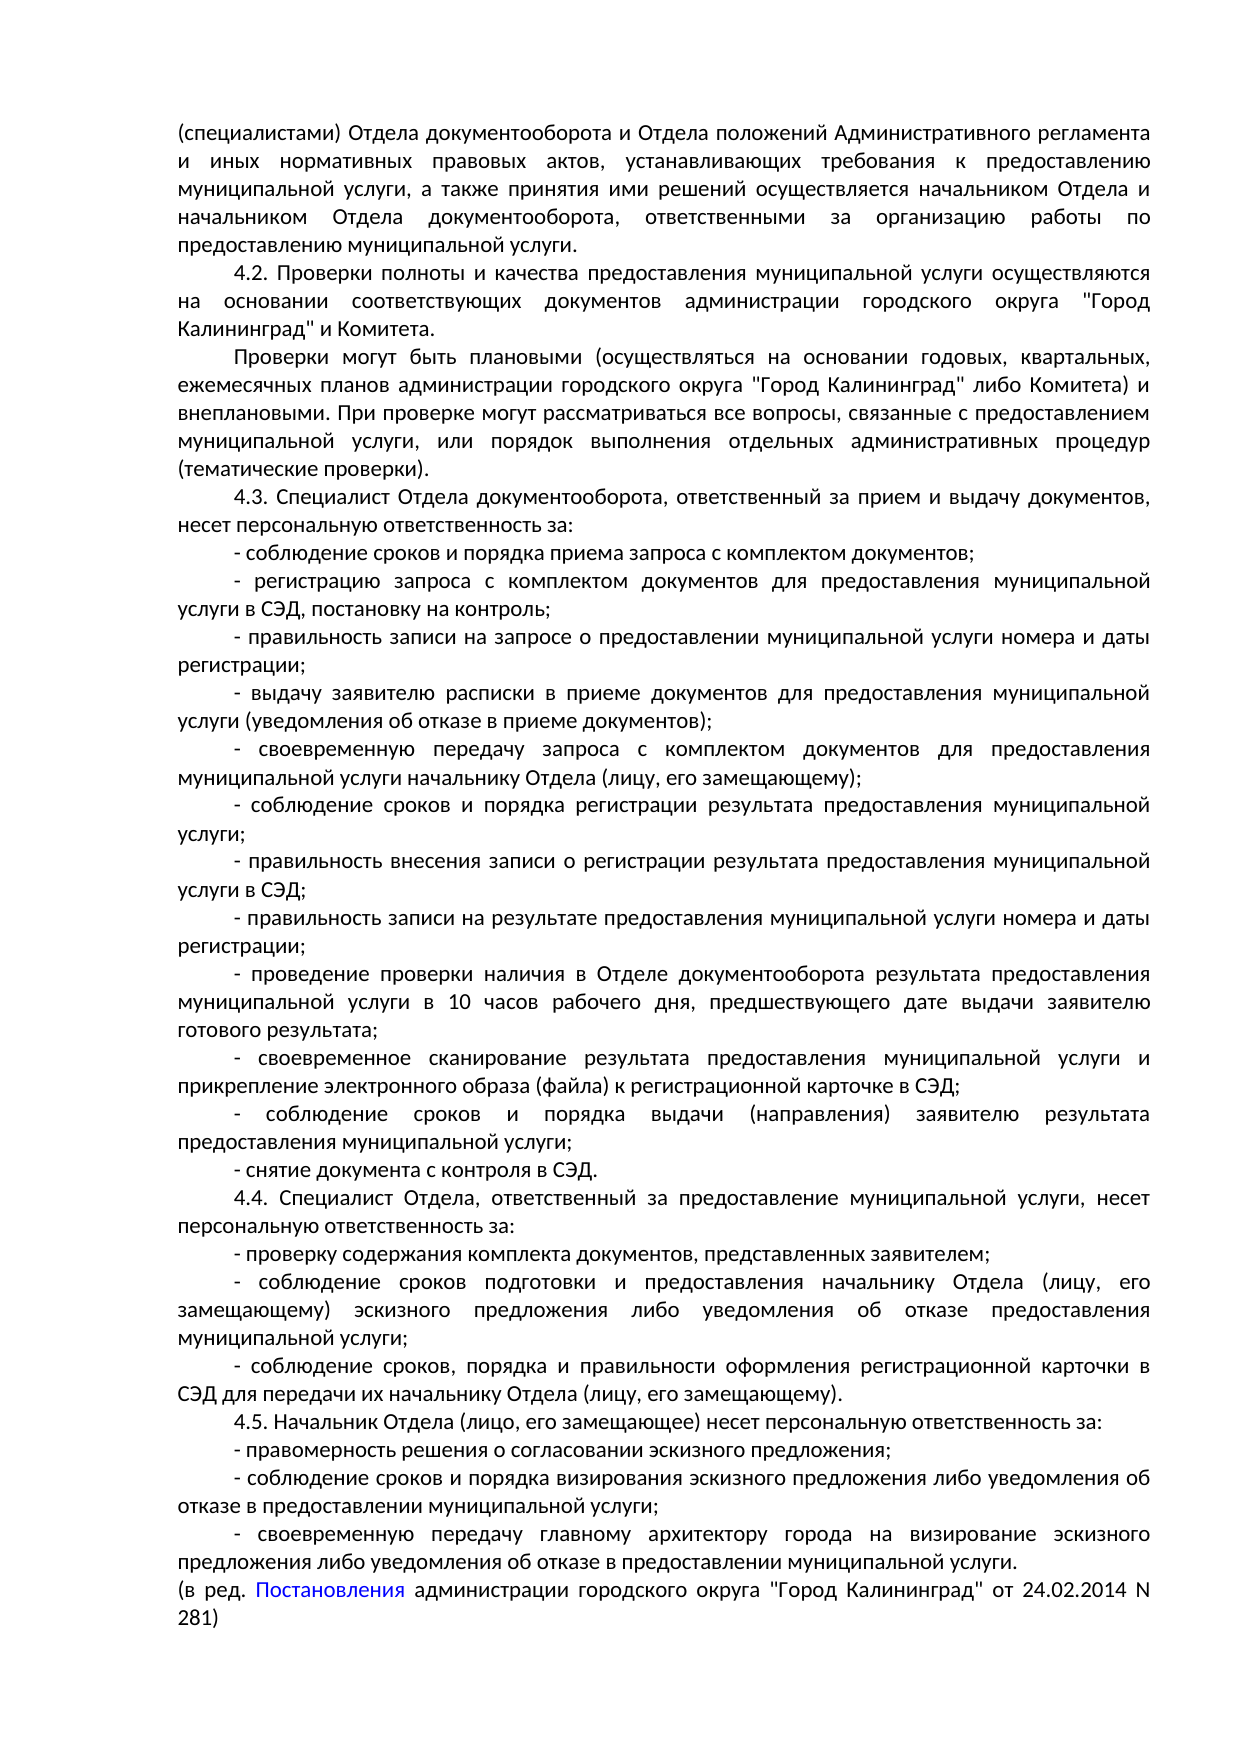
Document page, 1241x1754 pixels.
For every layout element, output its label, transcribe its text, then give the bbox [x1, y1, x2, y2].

text - правомерность решения о согласовании эскизного предложения; [177, 1435, 1152, 1463]
text - соблюдение сроков и порядка приема запроса с комплектом документов; [177, 538, 1152, 566]
text - правильность записи на запросе о предоставлении муниципальной услуги номера и даты регистрации; [177, 622, 1152, 678]
text (в ред. Постановления администрации городского округа "Город Калининград" от 24.02.2014 N 281) [177, 1575, 1152, 1631]
text Проверки могут быть плановыми (осуществляться на основании годовых, квартальных, ежемесячных планов администрации городского округа "Город Калининград" либо Комитета) и внеплановыми. При проверке могут рассматриваться все вопросы, связанные с предоставлением муниципальной услуги, или порядок выполнения отдельных административных процедур (тематические проверки). [177, 342, 1152, 482]
text - соблюдение сроков и порядка визирования эскизного предложения либо уведомления об отказе в предоставлении муниципальной услуги; [177, 1463, 1152, 1519]
text - снятие документа с контроля в СЭД. [177, 1155, 1152, 1183]
text 4.2. Проверки полноты и качества предоставления муниципальной услуги осуществляются на основании соответствующих документов администрации городского округа "Город Калининград" и Комитета. [177, 258, 1152, 342]
text - правильность внесения записи о регистрации результата предоставления муниципальной услуги в СЭД; [177, 847, 1152, 903]
text - соблюдение сроков и порядка регистрации результата предоставления муниципальной услуги; [177, 791, 1152, 847]
text - своевременную передачу главному архитектору города на визирование эскизного предложения либо уведомления об отказе в предоставлении муниципальной услуги. [177, 1519, 1152, 1575]
text 4.3. Специалист Отдела документооборота, ответственный за прием и выдачу документов, несет персональную ответственность за: [177, 482, 1152, 538]
text - соблюдение сроков, порядка и правильности оформления регистрационной карточки в СЭД для передачи их начальнику Отдела (лицу, его замещающему). [177, 1351, 1152, 1407]
text - проверку содержания комплекта документов, представленных заявителем; [177, 1239, 1152, 1267]
text - регистрацию запроса с комплектом документов для предоставления муниципальной услуги в СЭД, постановку на контроль; [177, 566, 1152, 622]
text - своевременную передачу запроса с комплектом документов для предоставления муниципальной услуги начальнику Отдела (лицу, его замещающему); [177, 734, 1152, 791]
text - своевременное сканирование результата предоставления муниципальной услуги и прикрепление электронного образа (файла) к регистрационной карточке в СЭД; [177, 1043, 1152, 1099]
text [177, 118, 1152, 258]
text - правильность записи на результате предоставления муниципальной услуги номера и даты регистрации; [177, 903, 1152, 959]
text 4.5. Начальник Отдела (лицо, его замещающее) несет персональную ответственность за: [177, 1407, 1152, 1435]
text - выдачу заявителю расписки в приеме документов для предоставления муниципальной услуги (уведомления об отказе в приеме документов); [177, 678, 1152, 734]
text - соблюдение сроков подготовки и предоставления начальнику Отдела (лицу, его замещающему) эскизного предложения либо уведомления об отказе предоставления муниципальной услуги; [177, 1267, 1152, 1351]
text 4.4. Специалист Отдела, ответственный за предоставление муниципальной услуги, несет персональную ответственность за: [177, 1183, 1152, 1239]
text - проведение проверки наличия в Отделе документооборота результата предоставления муниципальной услуги в 10 часов рабочего дня, предшествующего дате выдачи заявителю готового результата; [177, 959, 1152, 1043]
text - соблюдение сроков и порядка выдачи (направления) заявителю результата предоставления муниципальной услуги; [177, 1099, 1152, 1155]
